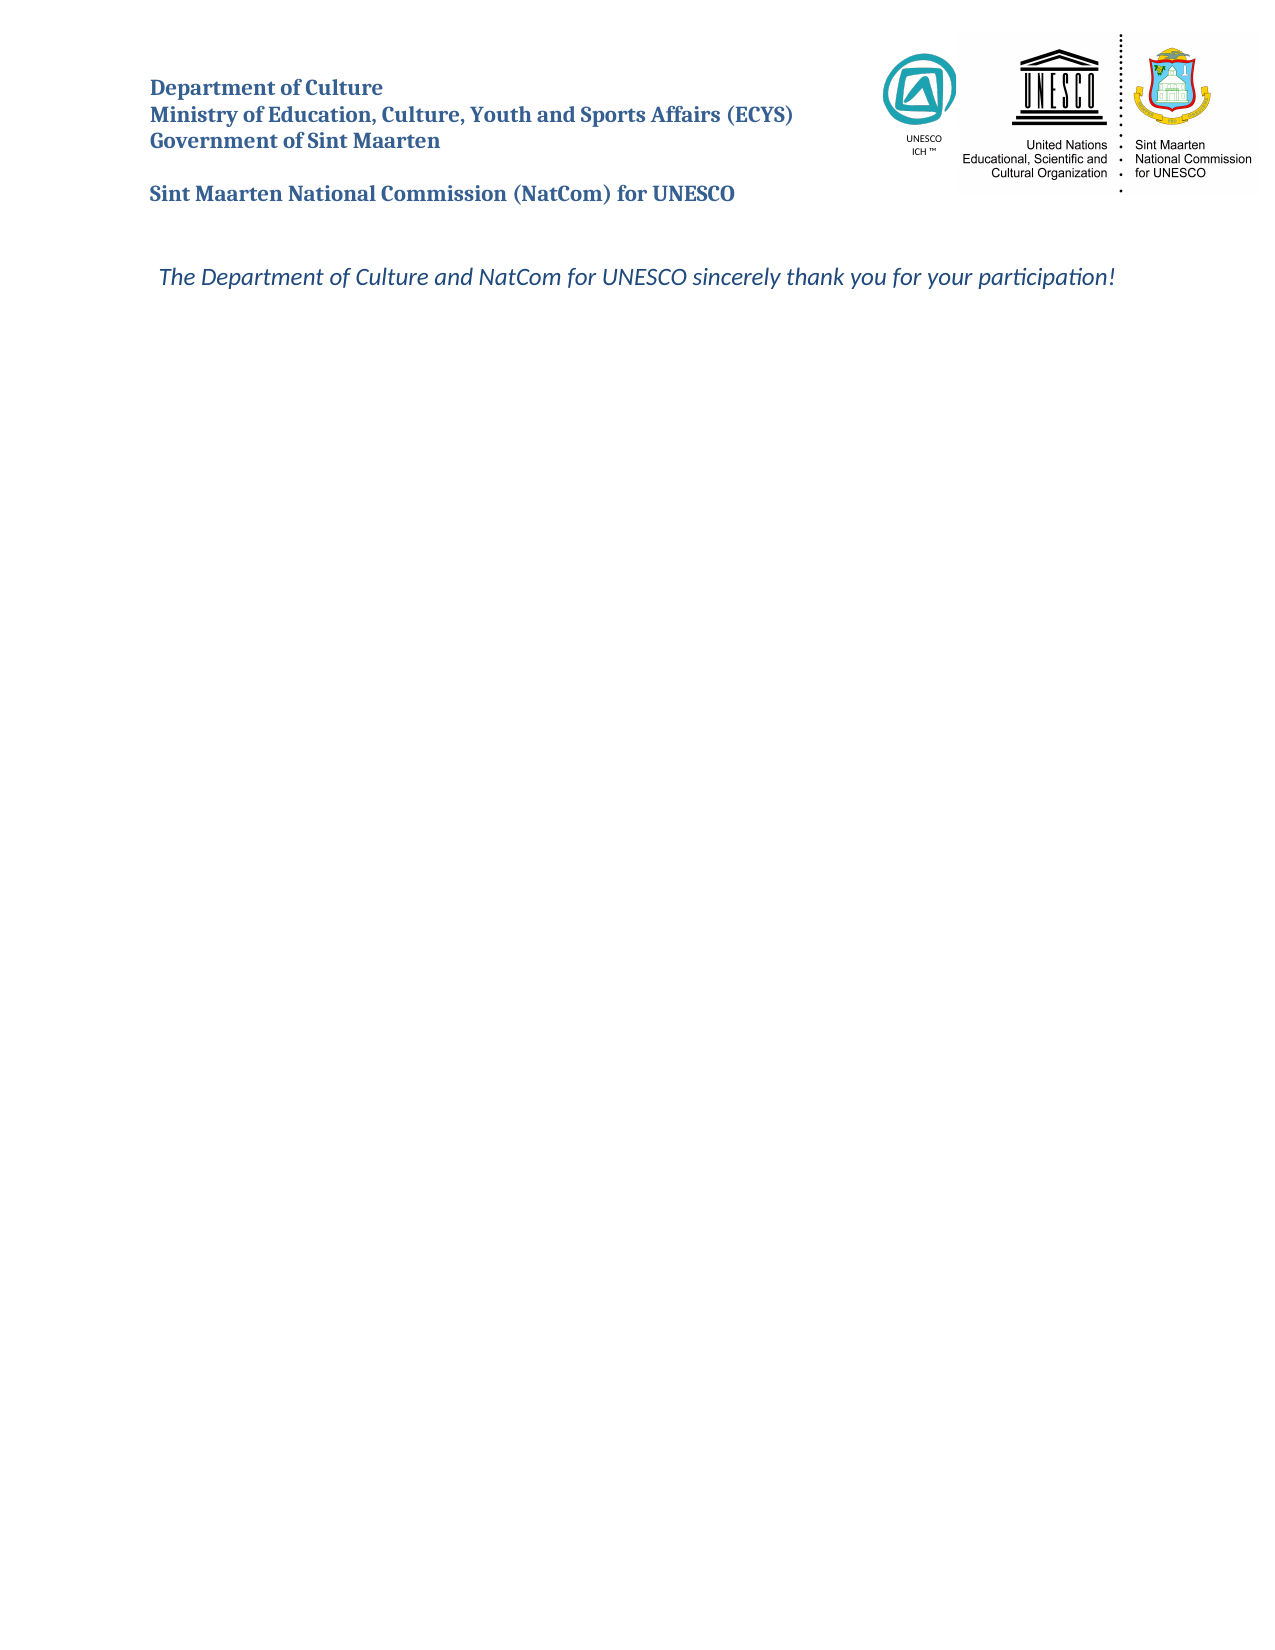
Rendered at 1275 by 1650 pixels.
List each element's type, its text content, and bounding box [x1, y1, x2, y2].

picture [883, 32, 1259, 195]
text The Department of Culture and NatCom for UNESCO sincerely thank you for your participation! [150, 261, 1125, 291]
